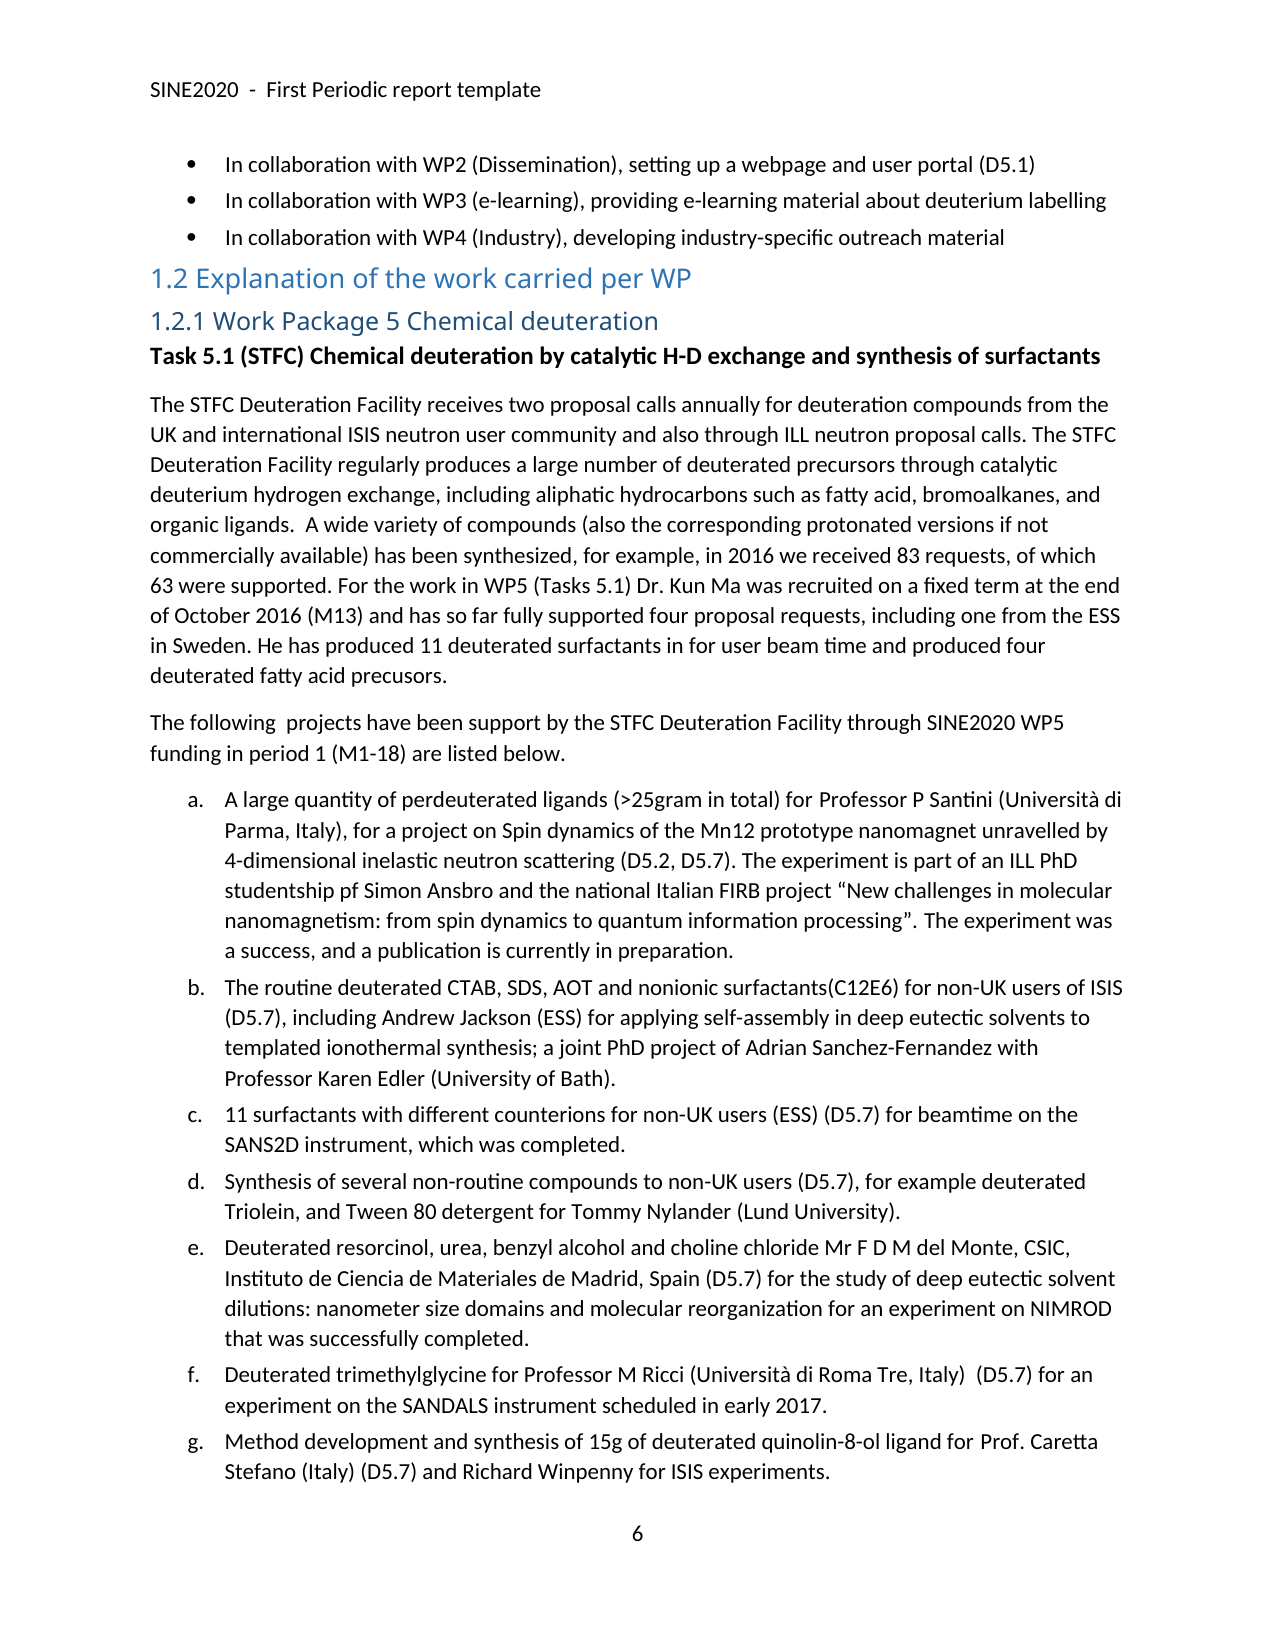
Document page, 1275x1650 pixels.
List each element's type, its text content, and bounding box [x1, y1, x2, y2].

text The STFC Deuteration Facility receives two proposal calls annually for deuteration compounds from the UK and international ISIS neutron user community and also through ILL neutron proposal calls. The STFC Deuteration Facility regularly produces a large number of deuterated precursors through catalytic deuterium hydrogen exchange, including aliphatic hydrocarbons such as fatty acid, bromoalkanes, and organic ligands. A wide variety of compounds (also the corresponding protonated versions if not commercially available) has been synthesized, for example, in 2016 we received 83 requests, of which 63 were supported. For the work in WP5 (Tasks 5.1) Dr. Kun Ma was recruited on a fixed term at the end of October 2016 (M13) and has so far fully supported four proposal requests, including one from the ESS in Sweden. He has produced 11 deuterated surfactants in for user beam time and produced four deuterated fatty acid precusors. [150, 390, 1125, 689]
list 11 surfactants with different counterions for non-UK users (ESS) (D5.7) for beamtime on the SANS2D instrument, which was completed. [187, 1100, 1125, 1158]
subtitle 1.2 Explanation of the work carried per WP [150, 259, 1125, 296]
subtitle 1.2.1 Work Package 5 Chemical deuteration [150, 303, 1125, 337]
list Deuterated resorcinol, urea, benzyl alcohol and choline chloride Mr F D M del Monte, CSIC, Instituto de Ciencia de Materiales de Madrid, Spain (D5.7) for the study of deep eutectic solvent dilutions: nanometer size domains and molecular reorganization for an experiment on NIMROD that was successfully completed. [187, 1233, 1125, 1352]
list Deuterated trimethylglycine for Professor M Ricci (Università di Roma Tre, Italy) (D5.7) for an experiment on the SANDALS instrument scheduled in early 2017. [187, 1361, 1125, 1419]
list Method development and synthesis of 15g of deuterated quinolin-8-ol ligand for Prof. Caretta Stefano (Italy) (D5.7) and Richard Winpenny for ISIS experiments. [187, 1427, 1125, 1485]
list The routine deuterated CTAB, SDS, AOT and nonionic surfactants(C12E6) for non-UK users of ISIS (D5.7), including Andrew Jackson (ESS) for applying self-assembly in deep eutectic solvents to templated ionothermal synthesis; a joint PhD project of Adrian Sanchez-Fernandez with Professor Karen Edler (University of Bath). [187, 973, 1125, 1092]
list Synthesis of several non-routine compounds to non-UK users (D5.7), for example deuterated Triolein, and Tween 80 detergent for Tommy Nylander (Lund University). [187, 1167, 1125, 1225]
list In collaboration with WP2 (Dissemination), setting up a webpage and user portal (D5.1) [187, 150, 1125, 178]
list A large quantity of perdeuterated ligands (>25gram in total) for Professor P Santini (Università di Parma, Italy), for a project on Spin dynamics of the Mn12 prototype nanomagnet unravelled by 4-dimensional inelastic neutron scattering (D5.2, D5.7). The experiment is part of an ILL PhD studentship pf Simon Ansbro and the national Italian FIRB project “New challenges in molecular nanomagnetism: from spin dynamics to quantum information processing”. The experiment was a success, and a publication is currently in preparation. [187, 786, 1125, 964]
text Task 5.1 (STFC) Chemical deuteration by catalytic H-D exchange and synthesis of surfactants [150, 340, 1125, 371]
text The following projects have been support by the STFC Deuteration Facility through SINE2020 WP5 funding in period 1 (M1-18) are listed below. [150, 708, 1125, 767]
list In collaboration with WP3 (e-learning), providing e-learning material about deuterium labelling [187, 186, 1125, 214]
list In collaboration with WP4 (Industry), developing industry-specific outreach material [187, 223, 1125, 251]
